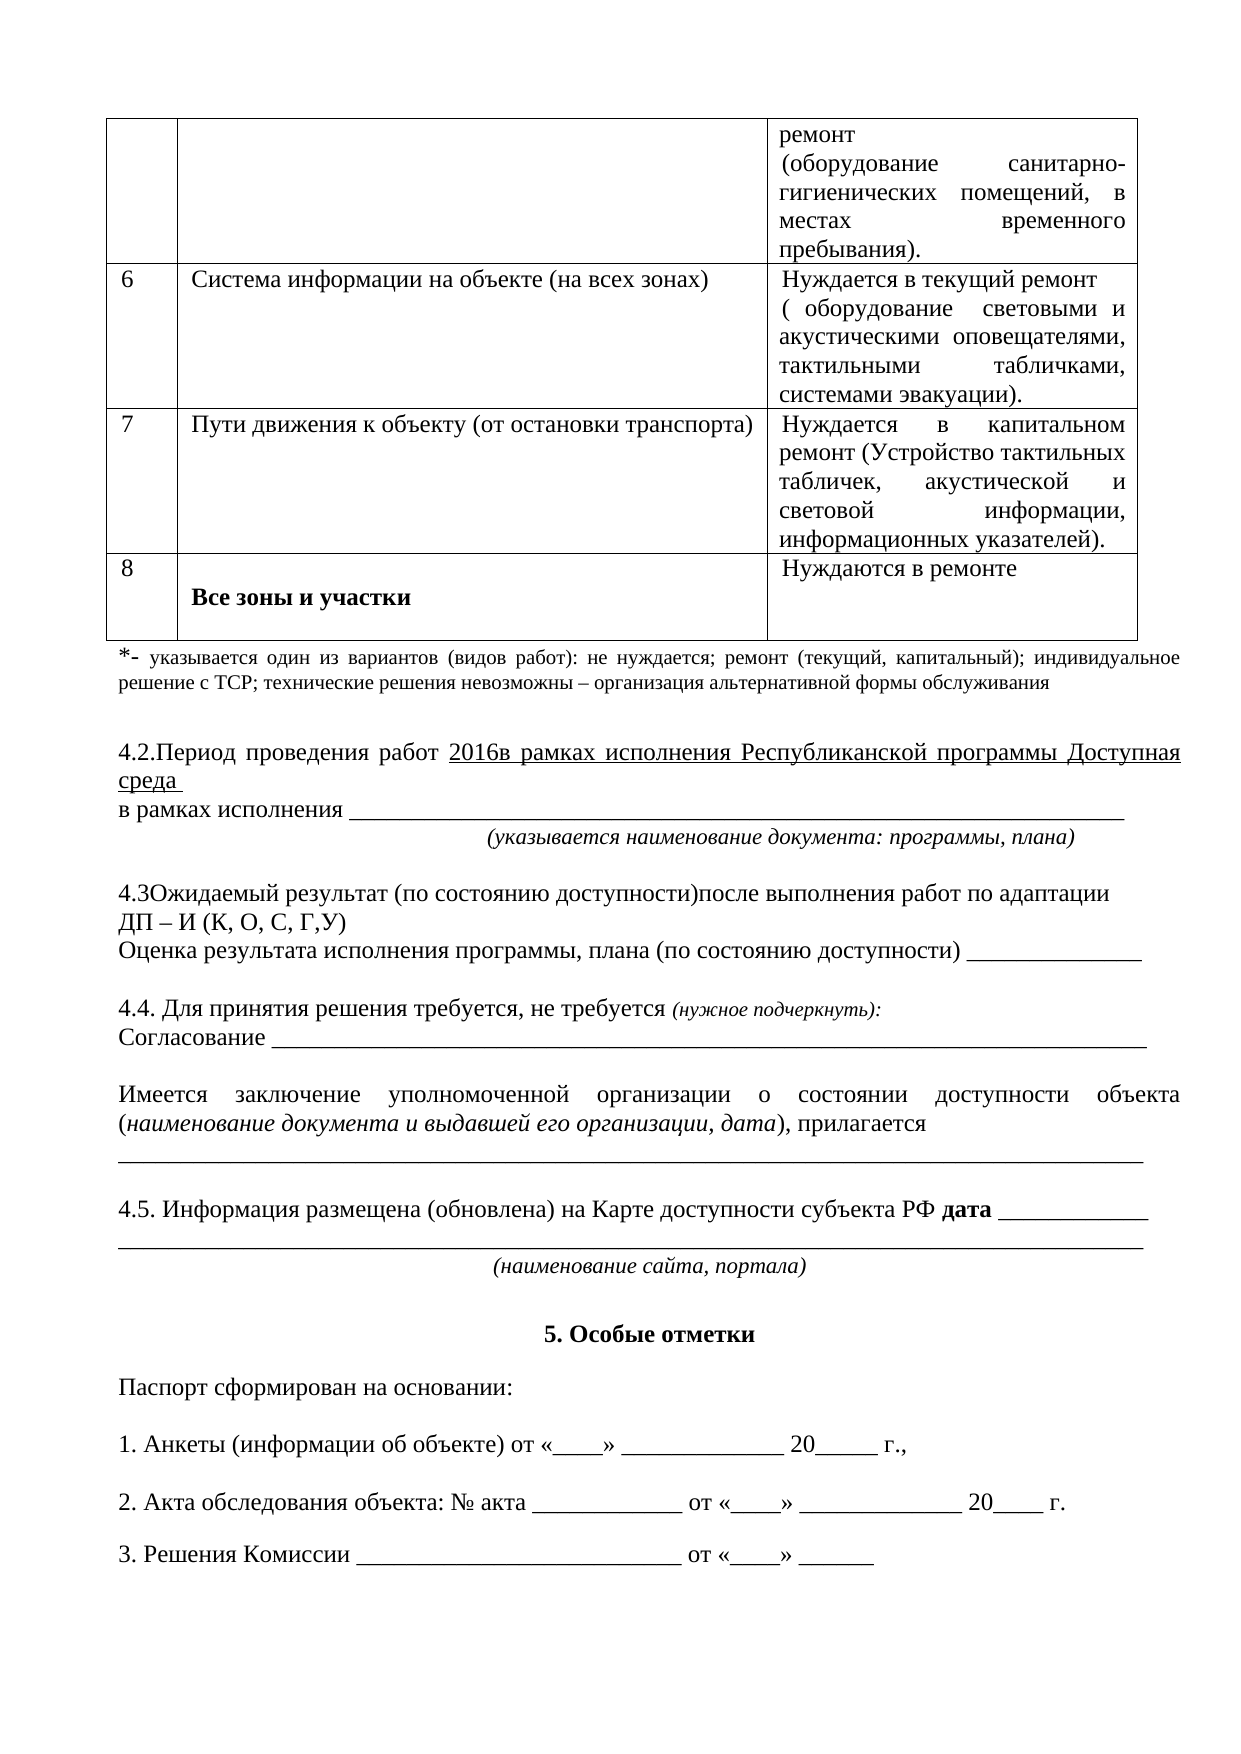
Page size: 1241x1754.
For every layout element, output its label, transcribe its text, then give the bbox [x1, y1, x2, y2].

text Согласование ______________________________________________________________________ [118, 1022, 1181, 1051]
table_cell Нуждаются в ремонте [768, 554, 1137, 640]
text 4.2.Период проведения работ 2016в рамках исполнения Республиканской программы Доступная среда [118, 737, 1181, 794]
table_cell Пути движения к объекту (от остановки транспорта) [178, 409, 767, 552]
table_cell Система информации на объекте (на всех зонах) [178, 264, 767, 408]
text (наименование сайта, портала) [118, 1252, 1181, 1278]
table_cell 7 [107, 409, 177, 552]
text 1. Анкеты (информации об объекте) от «____» _____________ 20_____ г., [118, 1429, 1181, 1458]
text (указывается наименование документа: программы, плана) [118, 823, 1181, 849]
text __________________________________________________________________________________ [118, 1223, 1181, 1252]
text 4.5. Информация размещена (обновлена) на Карте доступности субъекта РФ дата ____________ [118, 1194, 1181, 1223]
text __________________________________________________________________________________ [118, 1137, 1181, 1166]
text 3. Решения Комиссии __________________________ от «____» ______ [118, 1539, 1181, 1568]
text 5. Особые отметки [118, 1319, 1181, 1348]
text 4.3Ожидаемый результат (по состоянию доступности)после выполнения работ по адаптации [118, 878, 1181, 907]
text *- указывается один из вариантов (видов работ): не нуждается; ремонт (текущий, капитальный); индивидуальное решение с ТСР; технические решения невозможны – организация альтернативной формы обслуживания [118, 641, 1181, 694]
table_cell Все зоны и участки [178, 554, 767, 640]
text 2. Акта обследования объекта: № акта ____________ от «____» _____________ 20____ г. [118, 1487, 1181, 1515]
table_cell 5 [107, 119, 177, 263]
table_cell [178, 119, 767, 263]
table_cell Нуждается в капитальном ремонт (Устройство тактильных табличек, акустической и световой информации, информационных указателей). [768, 409, 1137, 552]
table_cell 6 [107, 264, 177, 408]
text 4.4. Для принятия решения требуется, не требуется (нужное подчеркнуть): [118, 993, 1181, 1022]
table_cell 8 [107, 554, 177, 640]
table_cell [768, 119, 1137, 263]
table_cell Нуждается в текущий ремонт ( оборудование световыми и акустическими оповещателями, тактильными табличками, системами эвакуации). [768, 264, 1137, 408]
text Оценка результата исполнения программы, плана (по состоянию доступности) ______________ [118, 936, 1181, 964]
text Имеется заключение уполномоченной организации о состоянии доступности объекта (наименование документа и выдавшей его организации, дата), прилагается [118, 1079, 1181, 1137]
text Паспорт сформирован на основании: [118, 1372, 1181, 1400]
text в рамках исполнения ______________________________________________________________ [118, 794, 1181, 823]
text ДП – И (К, О, С, Г,У) [118, 907, 1181, 936]
